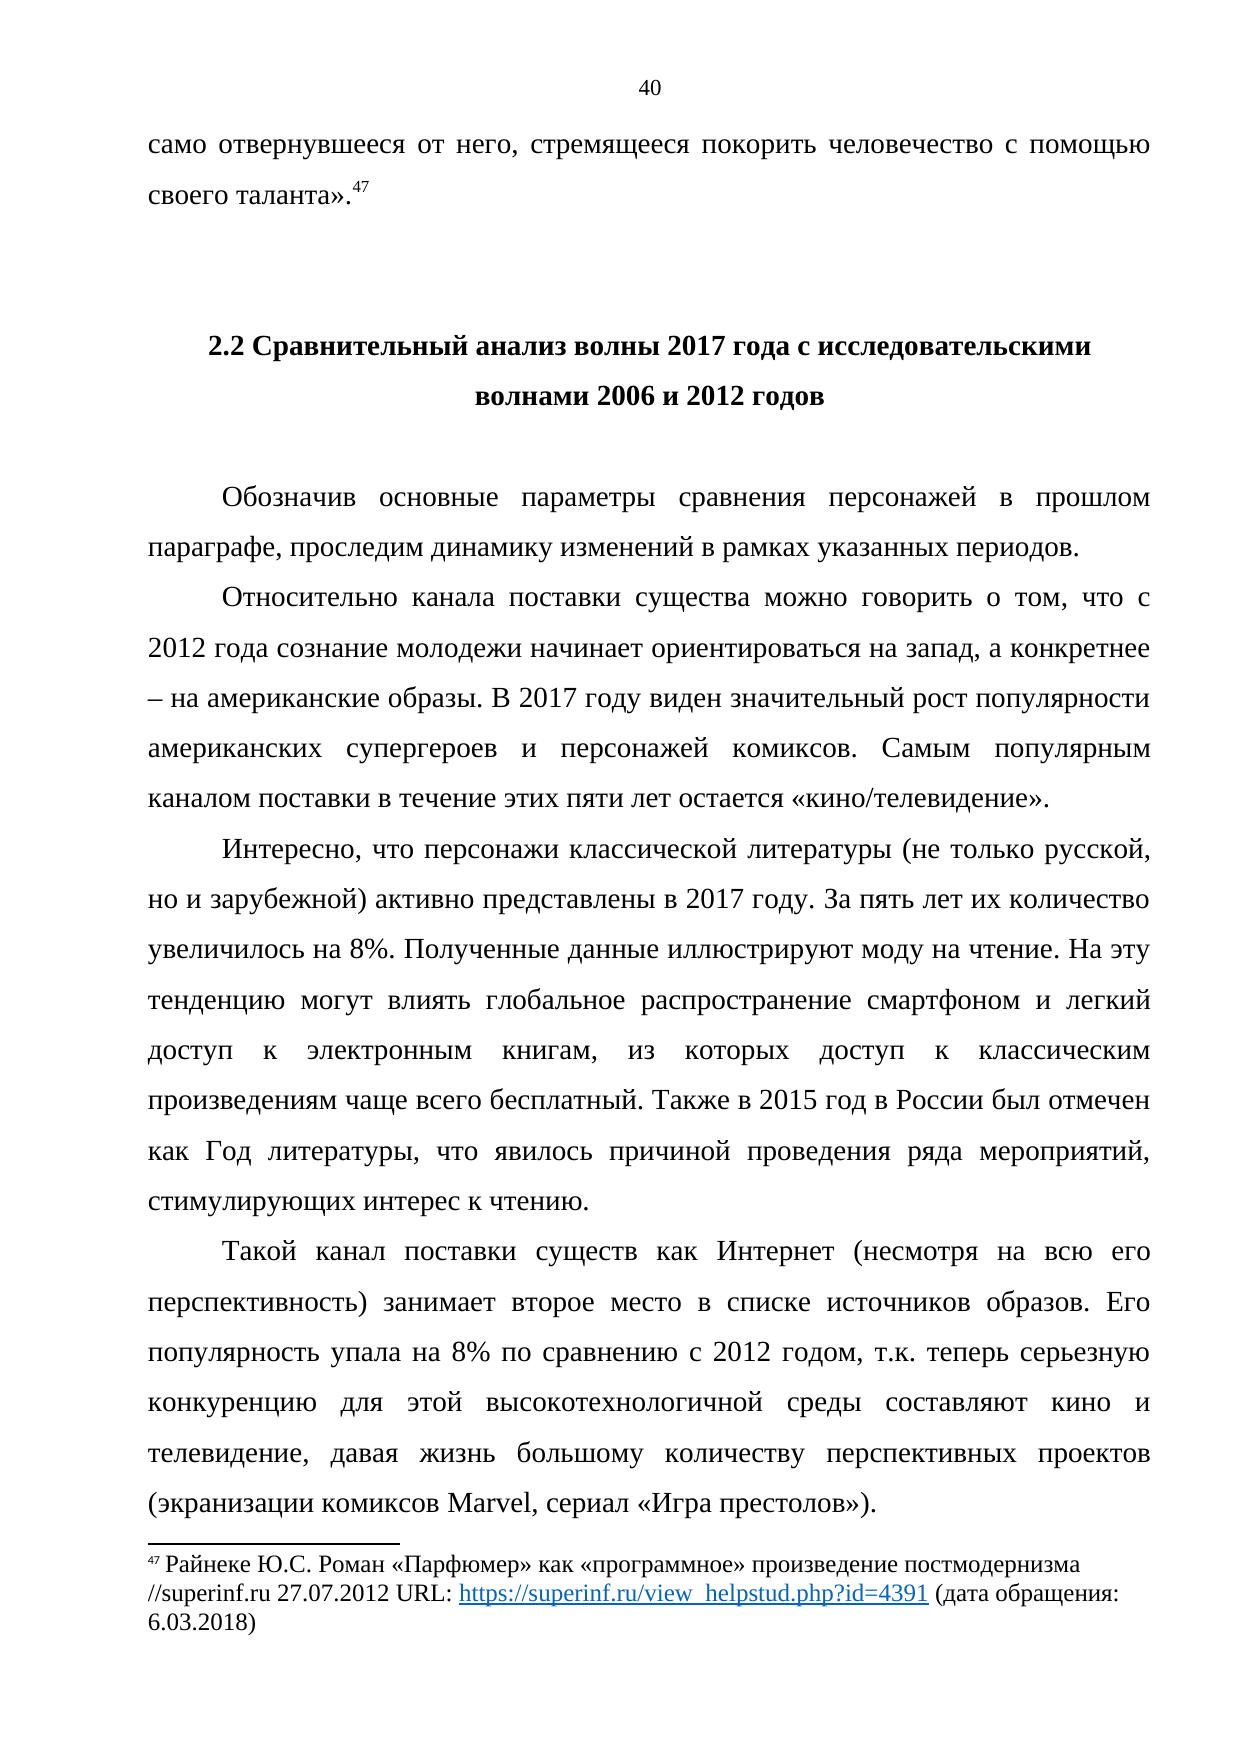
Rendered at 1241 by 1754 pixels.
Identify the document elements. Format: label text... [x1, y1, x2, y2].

text Такой канал поставки существ как Интернет (несмотря на всю его перспективность) занимает второе место в списке источников образов. Его популярность упала на 8% по сравнению с 2012 годом, т.к. теперь серьезную конкуренцию для этой высокотехнологичной среды составляют кино и телевидение, давая жизнь большому количеству перспективных проектов (экранизации комиксов Marvel, сериал «Игра престолов»). [148, 1233, 1152, 1518]
text Обозначив основные параметры сравнения персонажей в прошлом параграфе, проследим динамику изменений в рамках указанных периодов. [148, 479, 1152, 563]
text 2.2 Сравнительный анализ волны 2017 года с исследовательскими волнами 2006 и 2012 годов [148, 328, 1152, 412]
text Относительно канала поставки существа можно говорить о том, что с 2012 года сознание молодежи начинает ориентироваться на запад, а конкретнее – на американские образы. В 2017 году виден значительный рост популярности американских супергероев и персонажей комиксов. Самым популярным каналом поставки в течение этих пяти лет остается «кино/телевидение». [148, 579, 1152, 814]
text Интересно, что персонажи классической литературы (не только русской, но и зарубежной) активно представлены в 2017 году. За пять лет их количество увеличилось на 8%. Полученные данные иллюстрируют моду на чтение. На эту тенденцию могут влиять глобальное распространение смартфоном и легкий доступ к электронным книгам, из которых доступ к классическим произведениям чаще всего бесплатный. Также в 2015 год в России был отмечен как Год литературы, что явилось причиной проведения ряда мероприятий, стимулирующих интерес к чтению. [148, 831, 1152, 1217]
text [148, 127, 1152, 210]
